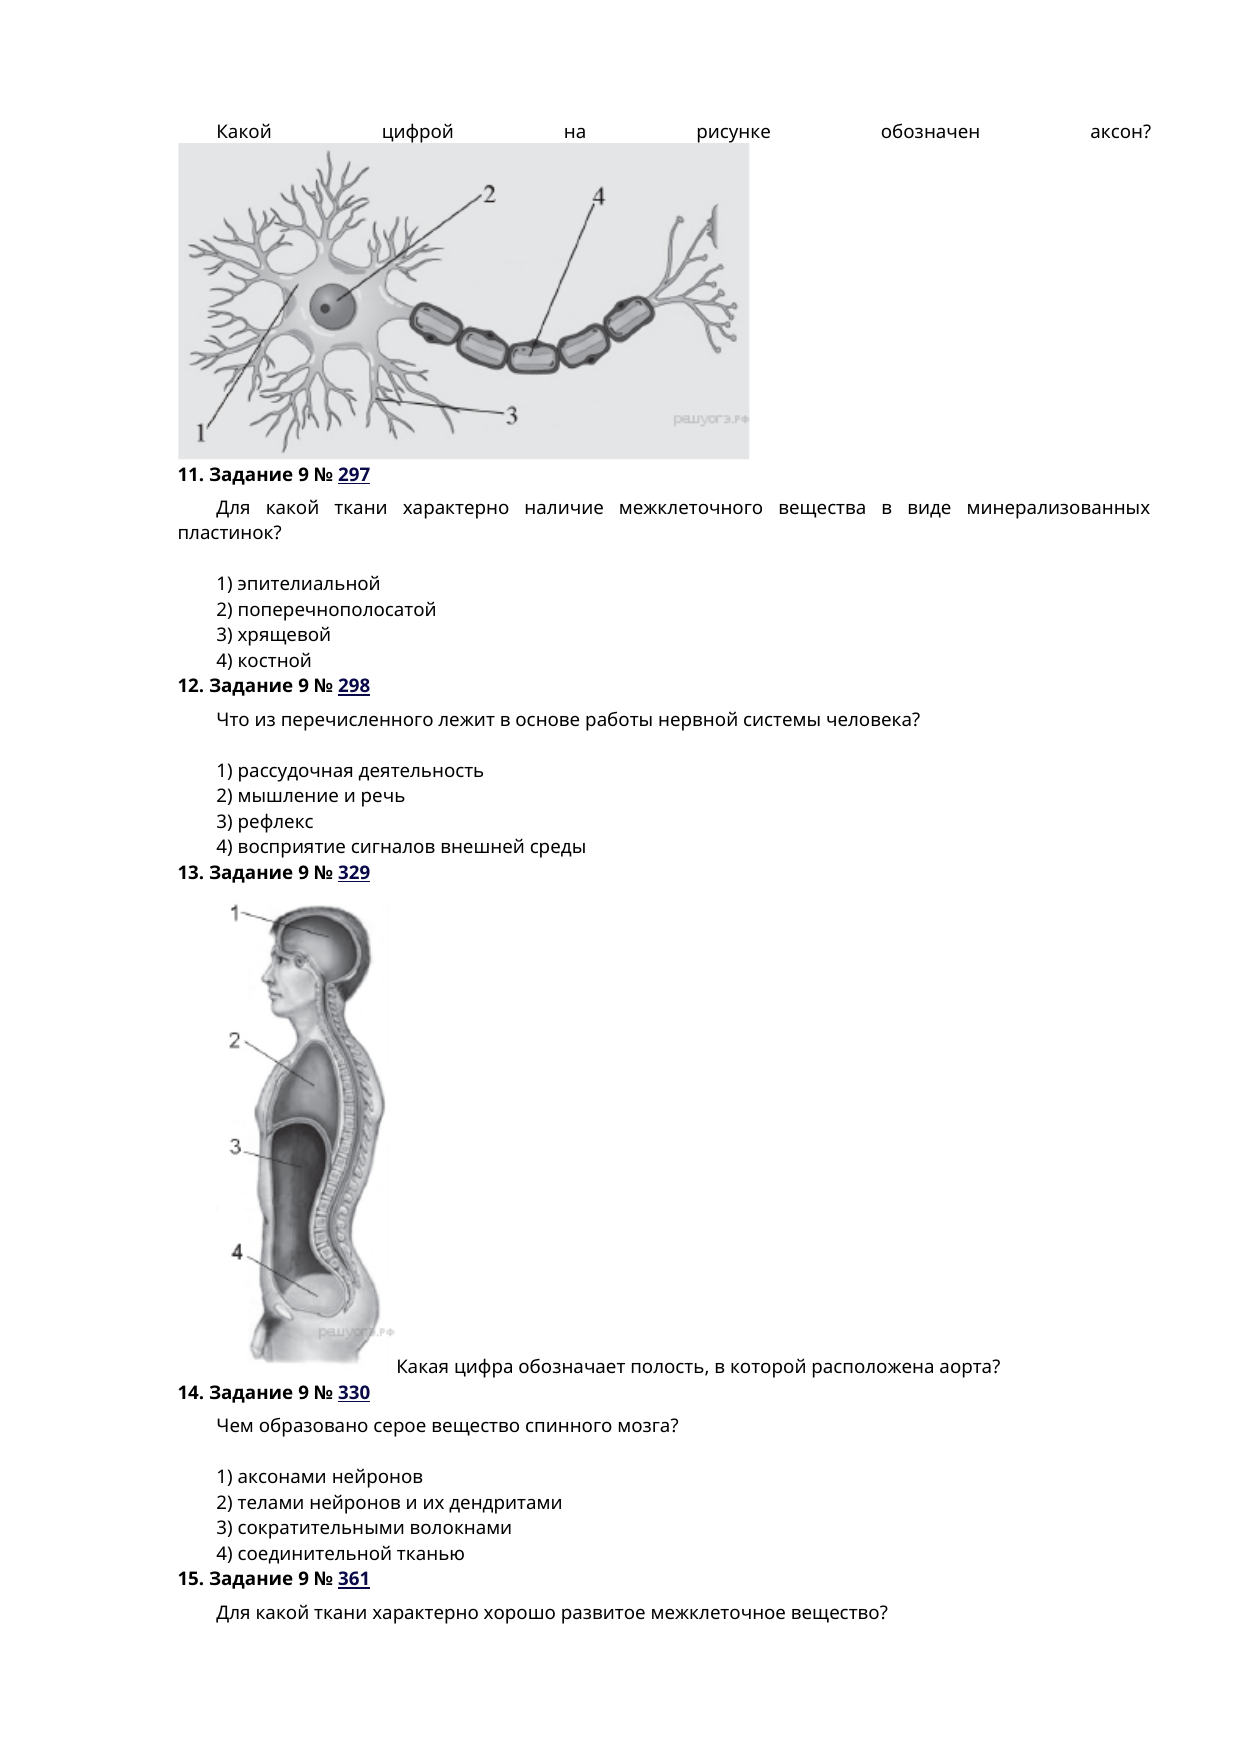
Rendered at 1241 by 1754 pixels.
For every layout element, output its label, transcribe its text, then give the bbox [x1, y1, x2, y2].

text 1) эпителиальной [177, 571, 1152, 596]
text Какая цифра обозначает полость, в которой расположена аорта? [177, 893, 1152, 1379]
text 1) аксонами нейронов [177, 1464, 1152, 1489]
picture [216, 892, 396, 1374]
text 1) рассудочная деятельность [177, 757, 1152, 783]
text 3) рефлекс [177, 808, 1152, 834]
text Для какой ткани характерно хорошо развитое межклеточное вещество? [177, 1599, 1152, 1624]
text 13. Задание 9 № 329 [177, 859, 1152, 885]
text 2) поперечнополосатой [177, 596, 1152, 622]
text 4) костной [177, 647, 1152, 673]
text 4) восприятие сигналов внешней среды [177, 834, 1152, 859]
text 2) телами нейронов и их дендритами [177, 1489, 1152, 1515]
text 3) сократительными волокнами [177, 1515, 1152, 1540]
text Для какой ткани характерно наличие межклеточного вещества в виде минерализованных пластинок? [177, 494, 1152, 545]
picture [177, 143, 751, 461]
text 3) хрящевой [177, 622, 1152, 647]
text 2) мышление и речь [177, 783, 1152, 808]
text 12. Задание 9 № 298 [177, 673, 1152, 698]
text 14. Задание 9 № 330 [177, 1379, 1152, 1405]
text Чем образовано серое вещество спинного мозга? [177, 1413, 1152, 1438]
text 4) соединительной тканью [177, 1540, 1152, 1566]
text 11. Задание 9 № 297 [177, 461, 1152, 486]
text 15. Задание 9 № 361 [177, 1566, 1152, 1591]
text Что из перечисленного лежит в основе работы нервной системы человека? [177, 706, 1152, 732]
